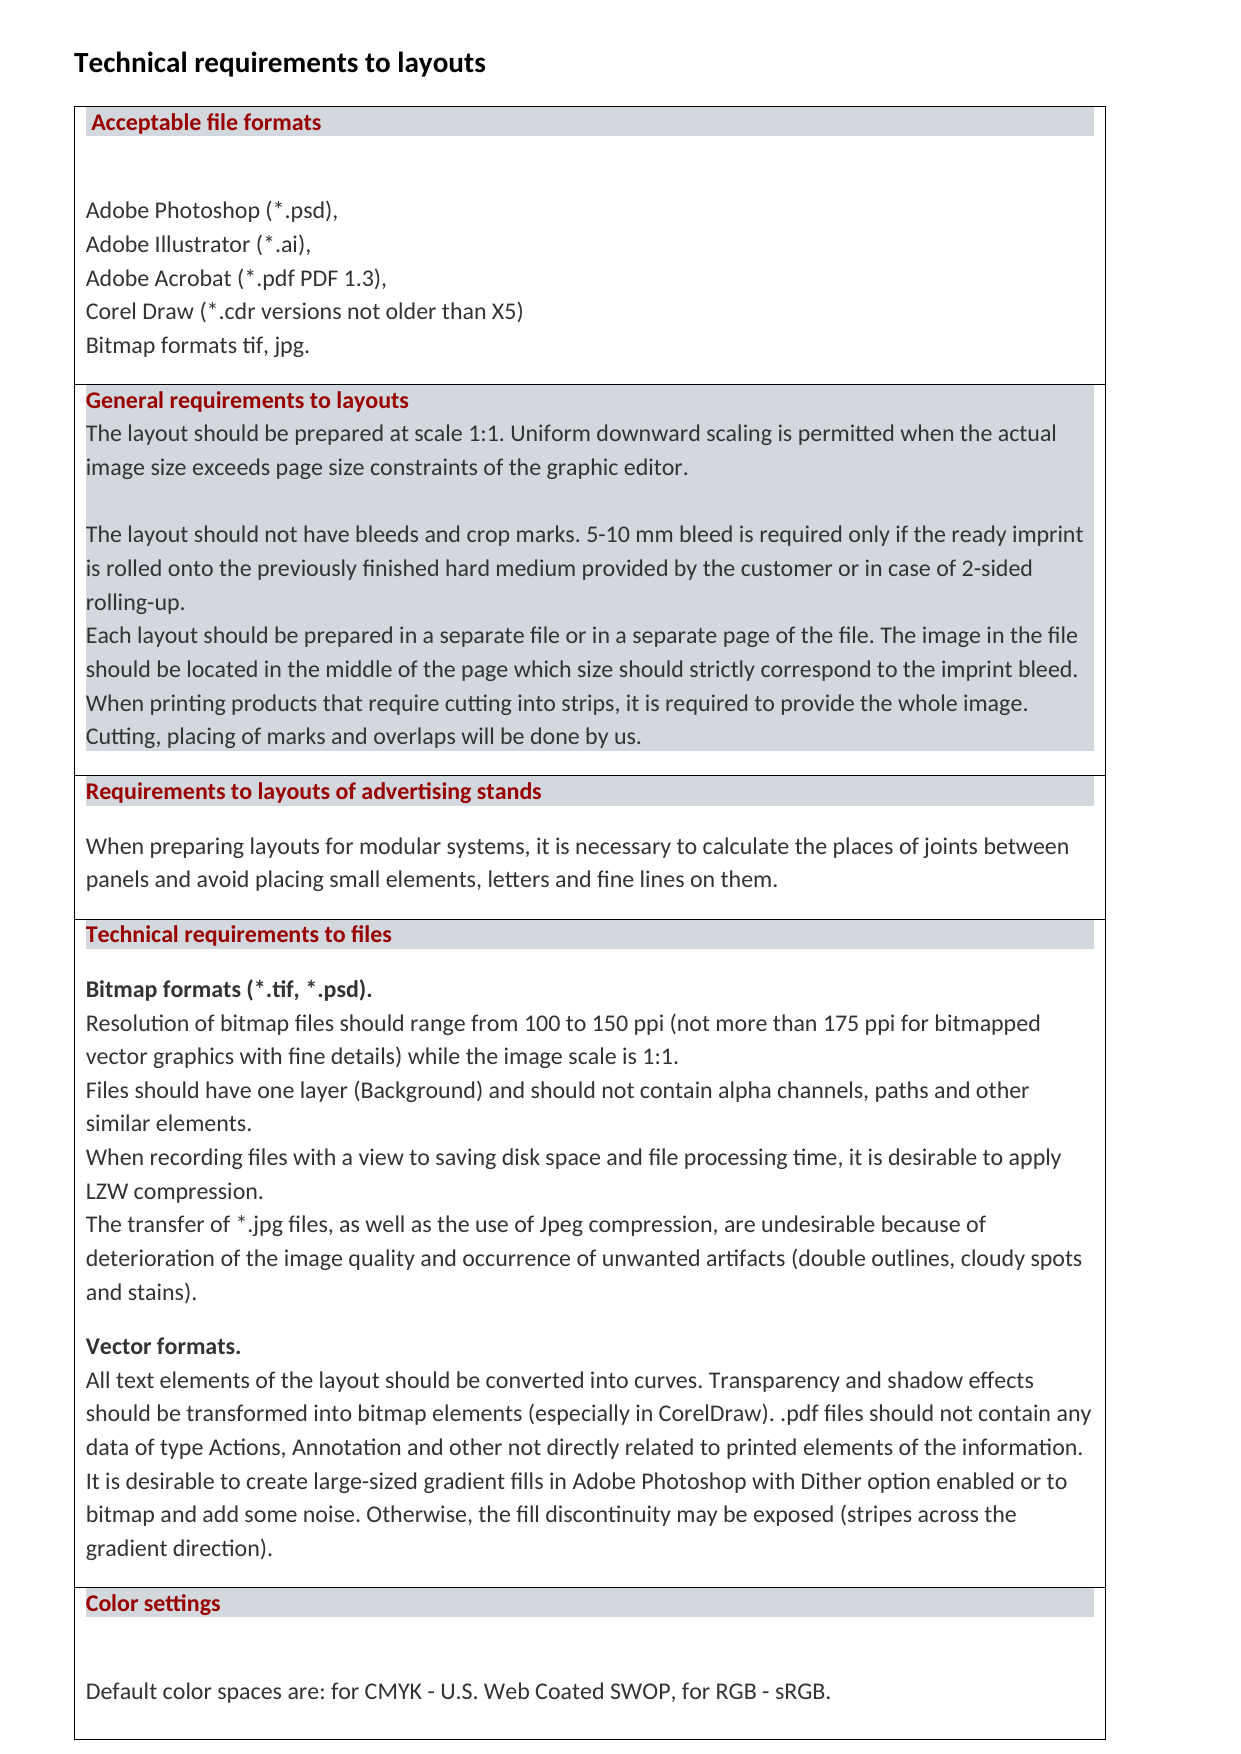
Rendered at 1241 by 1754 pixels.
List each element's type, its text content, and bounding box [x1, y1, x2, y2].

table_cell General requirements to layouts The layout should be prepared at scale 1:1. Uniform downward scaling is permitted when the actual image size exceeds page size constraints of the graphic editor. The layout should not have bleeds and crop marks. 5-10 mm bleed is required only if the ready imprint is rolled onto the previously finished hard medium provided by the customer or in case of 2-sided rolling-up. Each layout should be prepared in a separate file or in a separate page of the file. The image in the file should be located in the middle of the page which size should strictly correspond to the imprint bleed. When printing products that require cutting into strips, it is required to provide the whole image. Cutting, placing of marks and overlaps will be done by us. [75, 385, 1105, 775]
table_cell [75, 1588, 1105, 1739]
table_cell Technical requirements to files Bitmap formats (*.tif, *.psd). Resolution of bitmap files should range from 100 to 150 ppi (not more than 175 ppi for bitmapped vector graphics with fine details) while the image scale is 1:1. Files should have one layer (Background) and should not contain alpha channels, paths and other similar elements. When recording files with a view to saving disk space and file processing time, it is desirable to apply LZW compression. The transfer of *.jpg files, as well as the use of Jpeg compression, are undesirable because of deterioration of the image quality and occurrence of unwanted artifacts (double outlines, cloudy spots and stains). Vector formats. All text elements of the layout should be converted into curves. Transparency and shadow effects should be transformed into bitmap elements (especially in CorelDraw). .pdf files should not contain any data of type Actions, Annotation and other not directly related to printed elements of the information. It is desirable to create large-sized gradient fills in Adobe Photoshop with Dither option enabled or to bitmap and add some noise. Otherwise, the fill discontinuity may be exposed (stripes across the gradient direction). [75, 920, 1105, 1587]
table_header Acceptable file formats Adobe Photoshop (*.psd), Adobe Illustrator (*.ai), Adobe Acrobat (*.pdf PDF 1.3), Corel Draw (*.cdr versions not older than X5) Bitmap formats tif, jpg. [75, 107, 1105, 384]
text Technical requirements to layouts [74, 44, 1152, 80]
table_cell Requirements to layouts of advertising stands When preparing layouts for modular systems, it is necessary to calculate the places of joints between panels and avoid placing small elements, letters and fine lines on them. [75, 776, 1105, 918]
